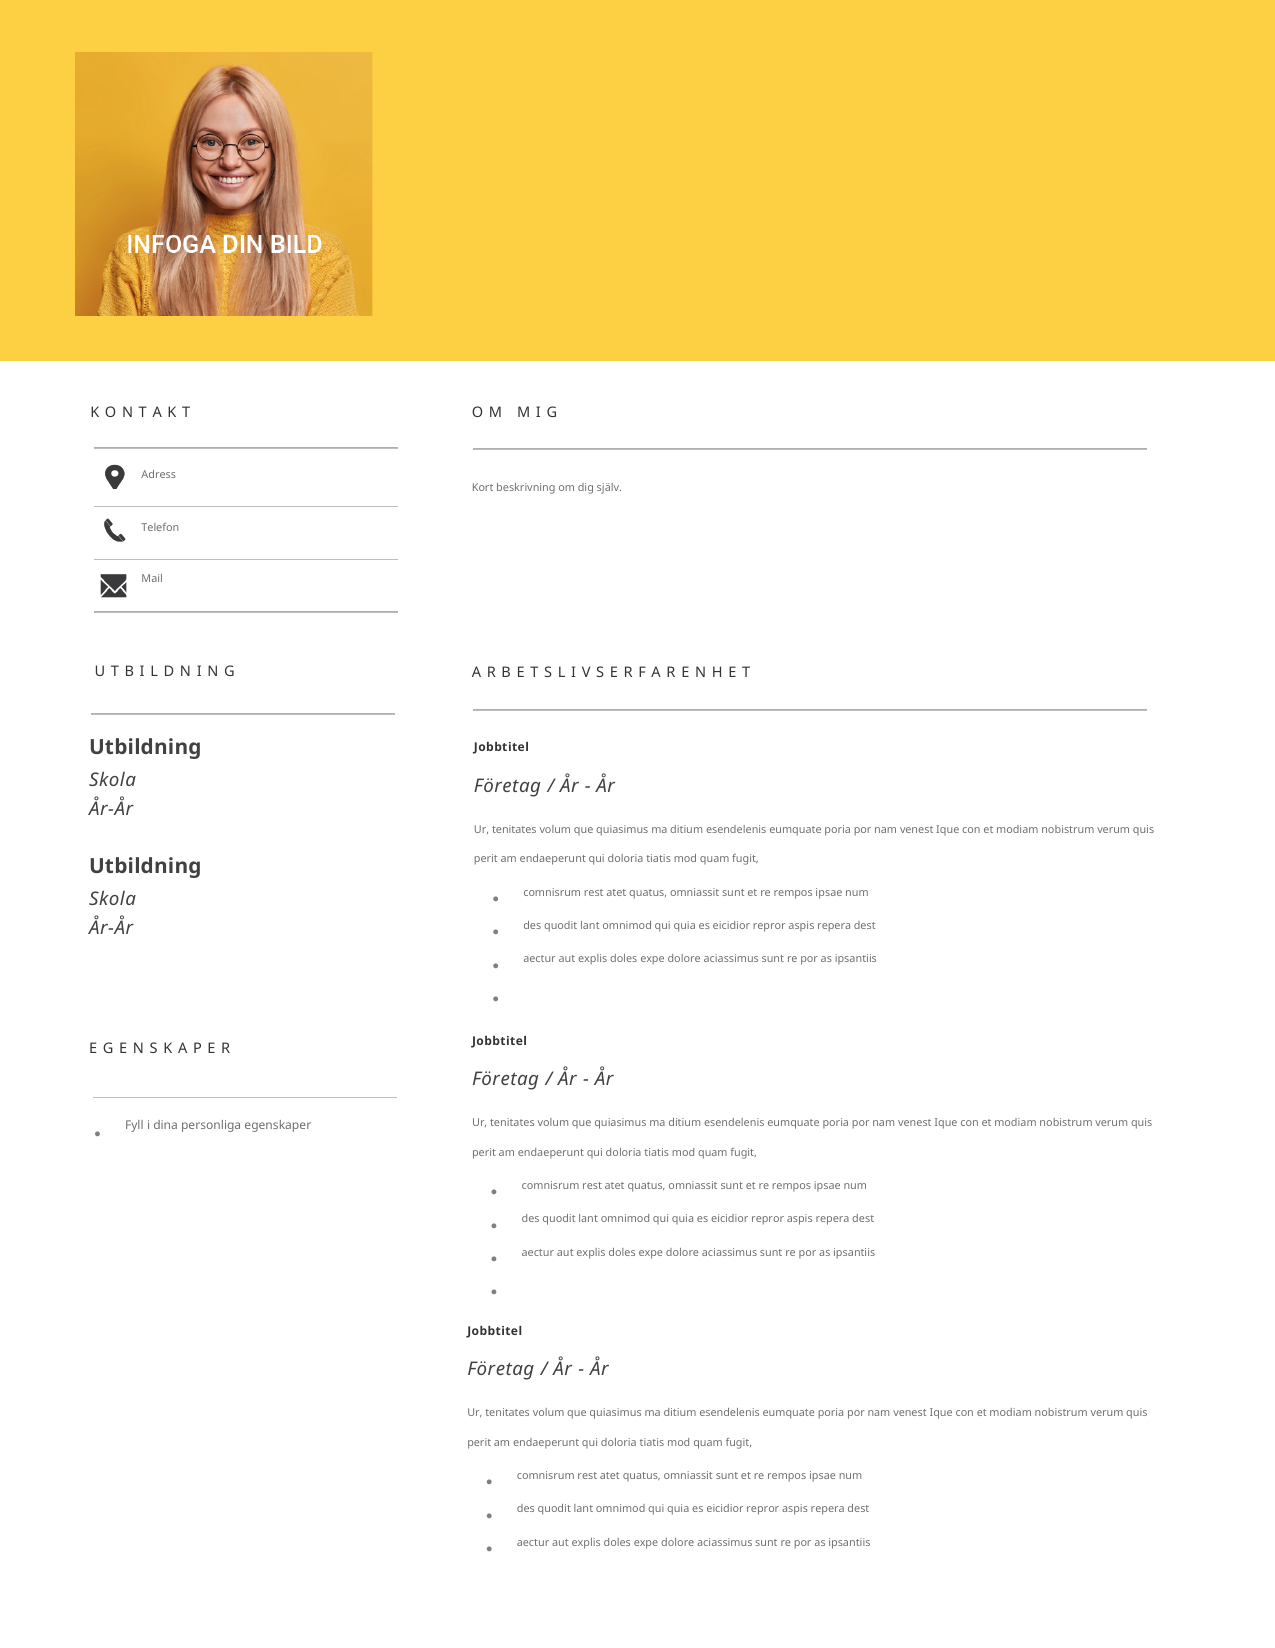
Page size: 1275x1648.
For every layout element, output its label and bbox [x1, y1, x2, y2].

picture [473, 706, 1147, 714]
picture [92, 1093, 397, 1098]
picture [90, 711, 395, 716]
picture [93, 445, 398, 449]
picture [97, 572, 127, 597]
picture [93, 502, 398, 507]
picture [93, 608, 398, 613]
picture [473, 445, 1147, 453]
picture [97, 463, 127, 488]
picture [75, 52, 373, 316]
picture [93, 555, 398, 560]
picture [97, 516, 127, 542]
